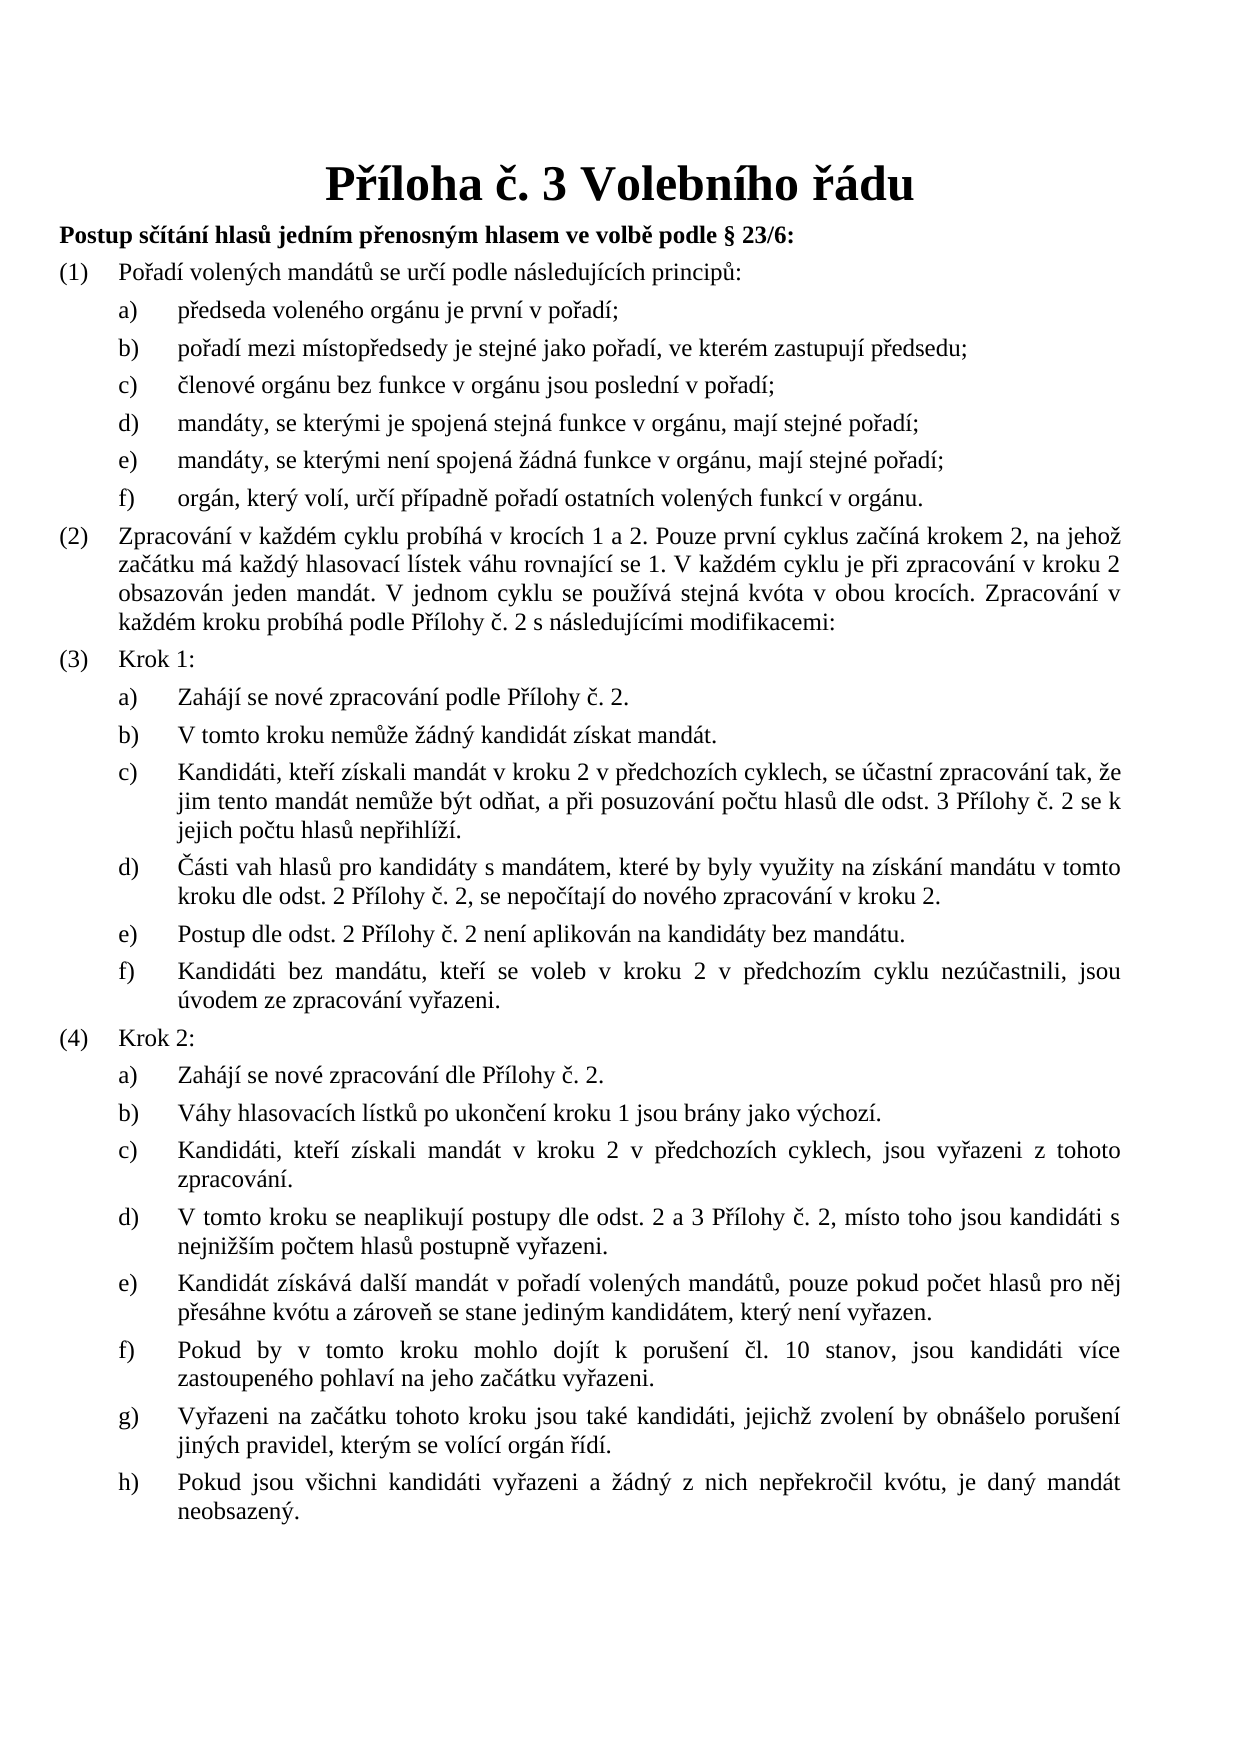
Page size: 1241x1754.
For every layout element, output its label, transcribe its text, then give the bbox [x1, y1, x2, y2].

list orgán, který volí, určí případně pořadí ostatních volených funkcí v orgánu. [118, 483, 1122, 512]
list mandáty, se kterými není spojená žádná funkce v orgánu, mají stejné pořadí; [118, 446, 1122, 474]
list Postup sčítání hlasů jedním přenosným hlasem ve volbě podle § 23/6: [59, 220, 1122, 249]
list Zahájí se nové zpracování podle Přílohy č. 2. [118, 682, 1122, 711]
text Příloha č. 3 Volebního řádu [118, 153, 1122, 211]
list Zahájí se nové zpracování dle Přílohy č. 2. [118, 1060, 1122, 1089]
text Zpracování v každém cyklu probíhá v krocích 1 a 2. Pouze první cyklus začíná krokem 2, na jehož začátku má každý hlasovací lístek váhu rovnající se 1. V každém cyklu je při zpracování v kroku 2 obsazován jeden mandát. V jednom cyklu se používá stejná kvóta v obou krocích. Zpracování v každém kroku probíhá podle Přílohy č. 2 s následujícími modifikacemi: [59, 521, 1122, 636]
list mandáty, se kterými je spojená stejná funkce v orgánu, mají stejné pořadí; [118, 408, 1122, 437]
list Postup dle odst. 2 Přílohy č. 2 není aplikován na kandidáty bez mandátu. [118, 919, 1122, 948]
list Vyřazeni na začátku tohoto kroku jsou také kandidáti, jejichž zvolení by obnášelo porušení jiných pravidel, kterým se volící orgán řídí. [118, 1401, 1122, 1458]
list Pořadí volených mandátů se určí podle následujících principů: [59, 257, 1122, 286]
list Části vah hlasů pro kandidáty s mandátem, které by byly využity na získání mandátu v tomto kroku dle odst. 2 Přílohy č. 2, se nepočítají do nového zpracování v kroku 2. [118, 852, 1122, 910]
list Pokud jsou všichni kandidáti vyřazeni a žádný z nich nepřekročil kvótu, je daný mandát neobsazený. [118, 1467, 1122, 1525]
list Pokud by v tomto kroku mohlo dojít k porušení čl. 10 stanov, jsou kandidáti více zastoupeného pohlaví na jeho začátku vyřazeni. [118, 1335, 1122, 1392]
list předseda voleného orgánu je první v pořadí; [118, 295, 1122, 324]
text Krok 2: [59, 1023, 1122, 1052]
text Krok 1: [59, 644, 1122, 673]
list Kandidáti, kteří získali mandát v kroku 2 v předchozích cyklech, jsou vyřazeni z tohoto zpracování. [118, 1136, 1122, 1193]
list pořadí mezi místopředsedy je stejné jako pořadí, ve kterém zastupují předsedu; [118, 333, 1122, 361]
list Kandidáti, kteří získali mandát v kroku 2 v předchozích cyklech, se účastní zpracování tak, že jim tento mandát nemůže být odňat, a při posuzování počtu hlasů dle odst. 3 Přílohy č. 2 se k jejich počtu hlasů nepřihlíží. [118, 757, 1122, 844]
list Váhy hlasovacích lístků po ukončení kroku 1 jsou brány jako výchozí. [118, 1098, 1122, 1127]
list členové orgánu bez funkce v orgánu jsou poslední v pořadí; [118, 370, 1122, 399]
list V tomto kroku se neaplikují postupy dle odst. 2 a 3 Přílohy č. 2, místo toho jsou kandidáti s nejnižším počtem hlasů postupně vyřazeni. [118, 1202, 1122, 1259]
list Kandidát získává další mandát v pořadí volených mandátů, pouze pokud počet hlasů pro něj přesáhne kvótu a zároveň se stane jediným kandidátem, který není vyřazen. [118, 1268, 1122, 1326]
list Kandidáti bez mandátu, kteří se voleb v kroku 2 v předchozím cyklu nezúčastnili, jsou úvodem ze zpracování vyřazeni. [118, 956, 1122, 1014]
list V tomto kroku nemůže žádný kandidát získat mandát. [118, 720, 1122, 748]
